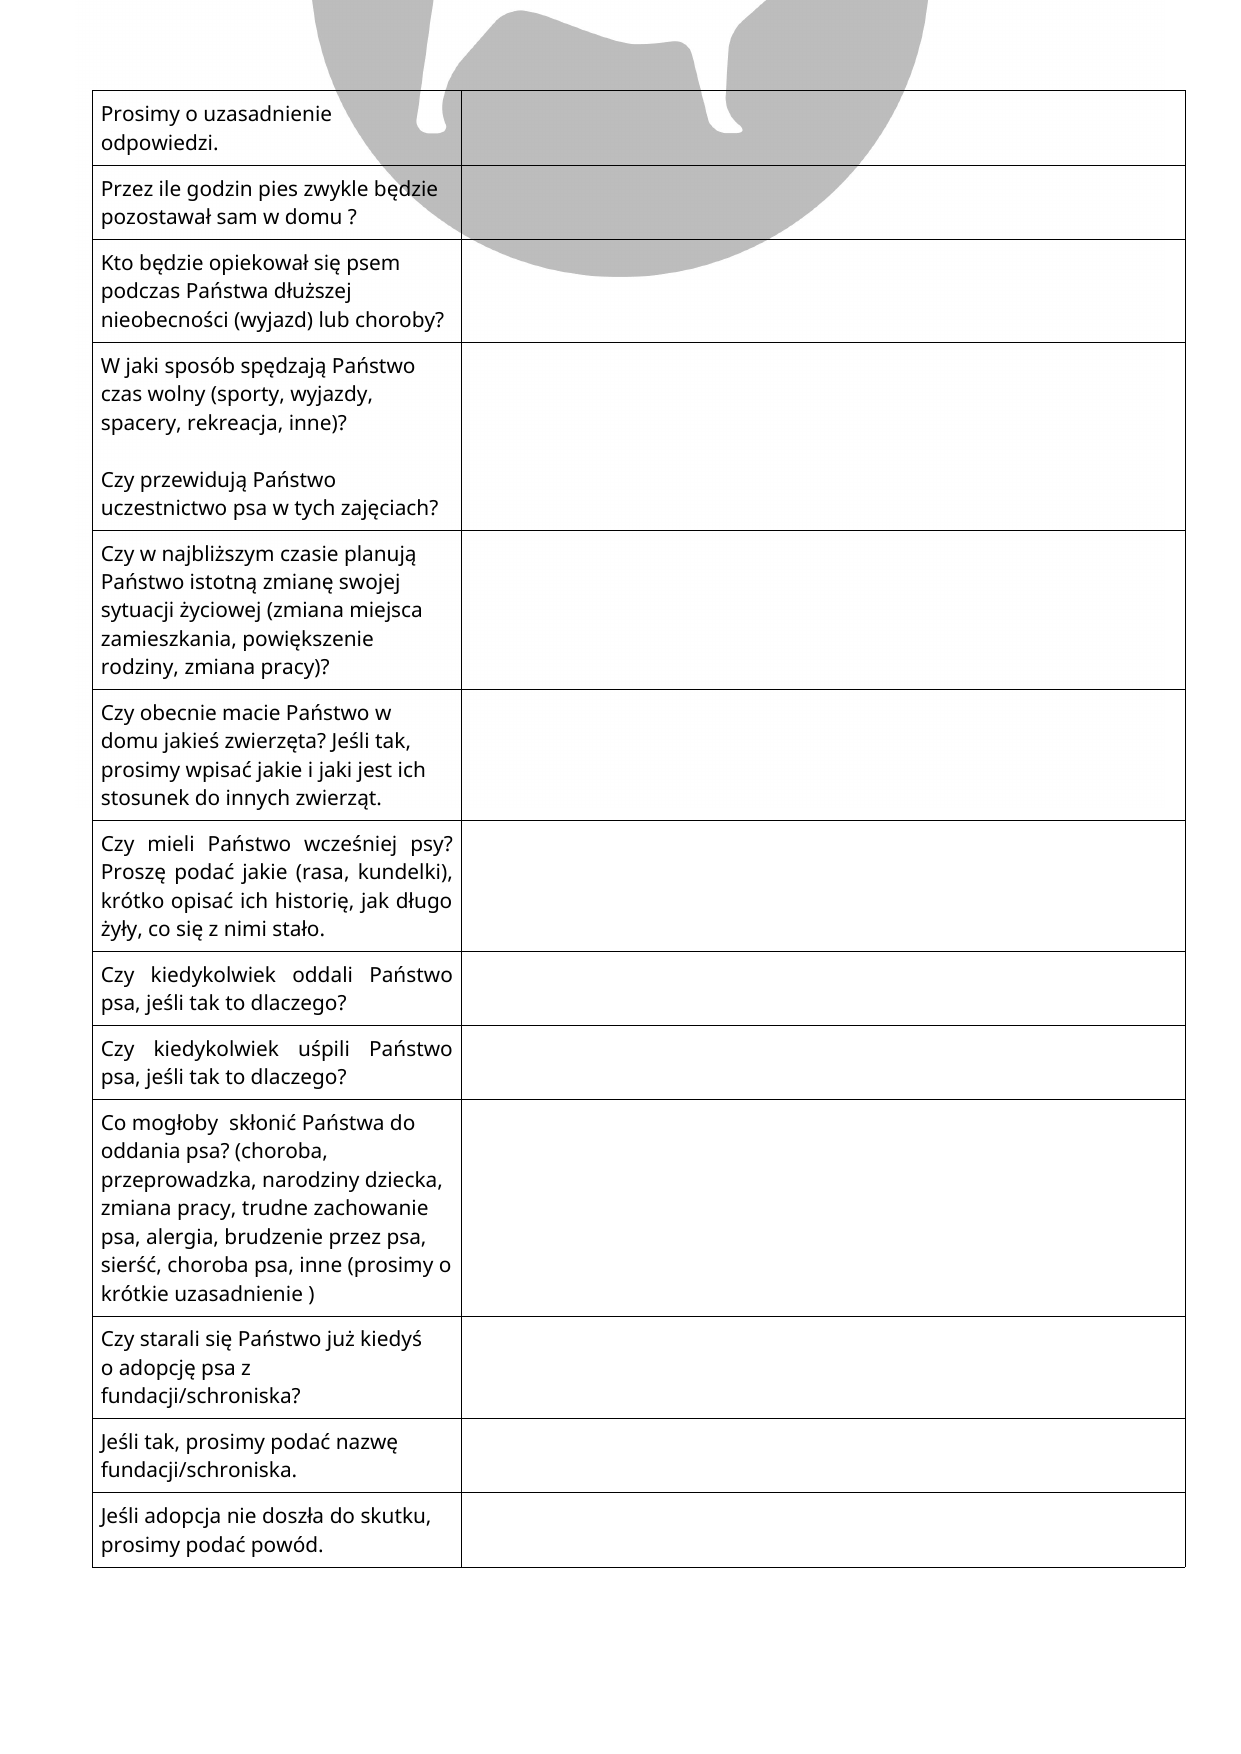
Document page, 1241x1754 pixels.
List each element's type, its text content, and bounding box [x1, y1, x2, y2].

table_cell Przez ile godzin pies zwykle będzie pozostawał sam w domu ? [93, 166, 461, 239]
table_cell [462, 1317, 1185, 1418]
table_cell [462, 1026, 1185, 1099]
picture [75, 0, 1165, 808]
table_cell [462, 821, 1185, 951]
table_cell Jeśli tak, prosimy podać nazwę fundacji/schroniska. [93, 1419, 461, 1492]
table_cell W jaki sposób spędzają Państwo czas wolny (sporty, wyjazdy, spacery, rekreacja, inne)? Czy przewidują Państwo uczestnictwo psa w tych zajęciach? [93, 343, 461, 530]
table_cell [462, 1419, 1185, 1492]
table_cell Co mogłoby skłonić Państwa do oddania psa? (choroba, przeprowadzka, narodziny dziecka, zmiana pracy, trudne zachowanie psa, alergia, brudzenie przez psa, sierść, choroba psa, inne (prosimy o krótkie uzasadnienie ) [93, 1100, 461, 1316]
table_cell Kto będzie opiekował się psem podczas Państwa dłuższej nieobecności (wyjazd) lub choroby? [93, 240, 461, 342]
table_cell [462, 531, 1185, 689]
table_cell [462, 952, 1185, 1025]
table_cell [462, 166, 1185, 239]
table_cell Czy mieli Państwo wcześniej psy? Proszę podać jakie (rasa, kundelki), krótko opisać ich historię, jak długo żyły, co się z nimi stało. [93, 821, 461, 951]
table_cell Czy kiedykolwiek oddali Państwo psa, jeśli tak to dlaczego? [93, 952, 461, 1025]
table_cell [462, 343, 1185, 530]
table_cell Jeśli adopcja nie doszła do skutku, prosimy podać powód. [93, 1493, 461, 1567]
table_cell [462, 690, 1185, 820]
table_cell [462, 1493, 1185, 1567]
table_cell Czy w najbliższym czasie planują Państwo istotną zmianę swojej sytuacji życiowej (zmiana miejsca zamieszkania, powiększenie rodziny, zmiana pracy)? [93, 531, 461, 689]
table_cell Czy kiedykolwiek uśpili Państwo psa, jeśli tak to dlaczego? [93, 1026, 461, 1099]
table_cell Czy obecnie macie Państwo w domu jakieś zwierzęta? Jeśli tak, prosimy wpisać jakie i jaki jest ich stosunek do innych zwierząt. [93, 690, 461, 820]
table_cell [93, 91, 461, 164]
table_cell [462, 240, 1185, 342]
table_cell [462, 1100, 1185, 1316]
table_cell [462, 91, 1185, 164]
table_cell Czy starali się Państwo już kiedyś o adopcję psa z fundacji/schroniska? [93, 1317, 461, 1418]
